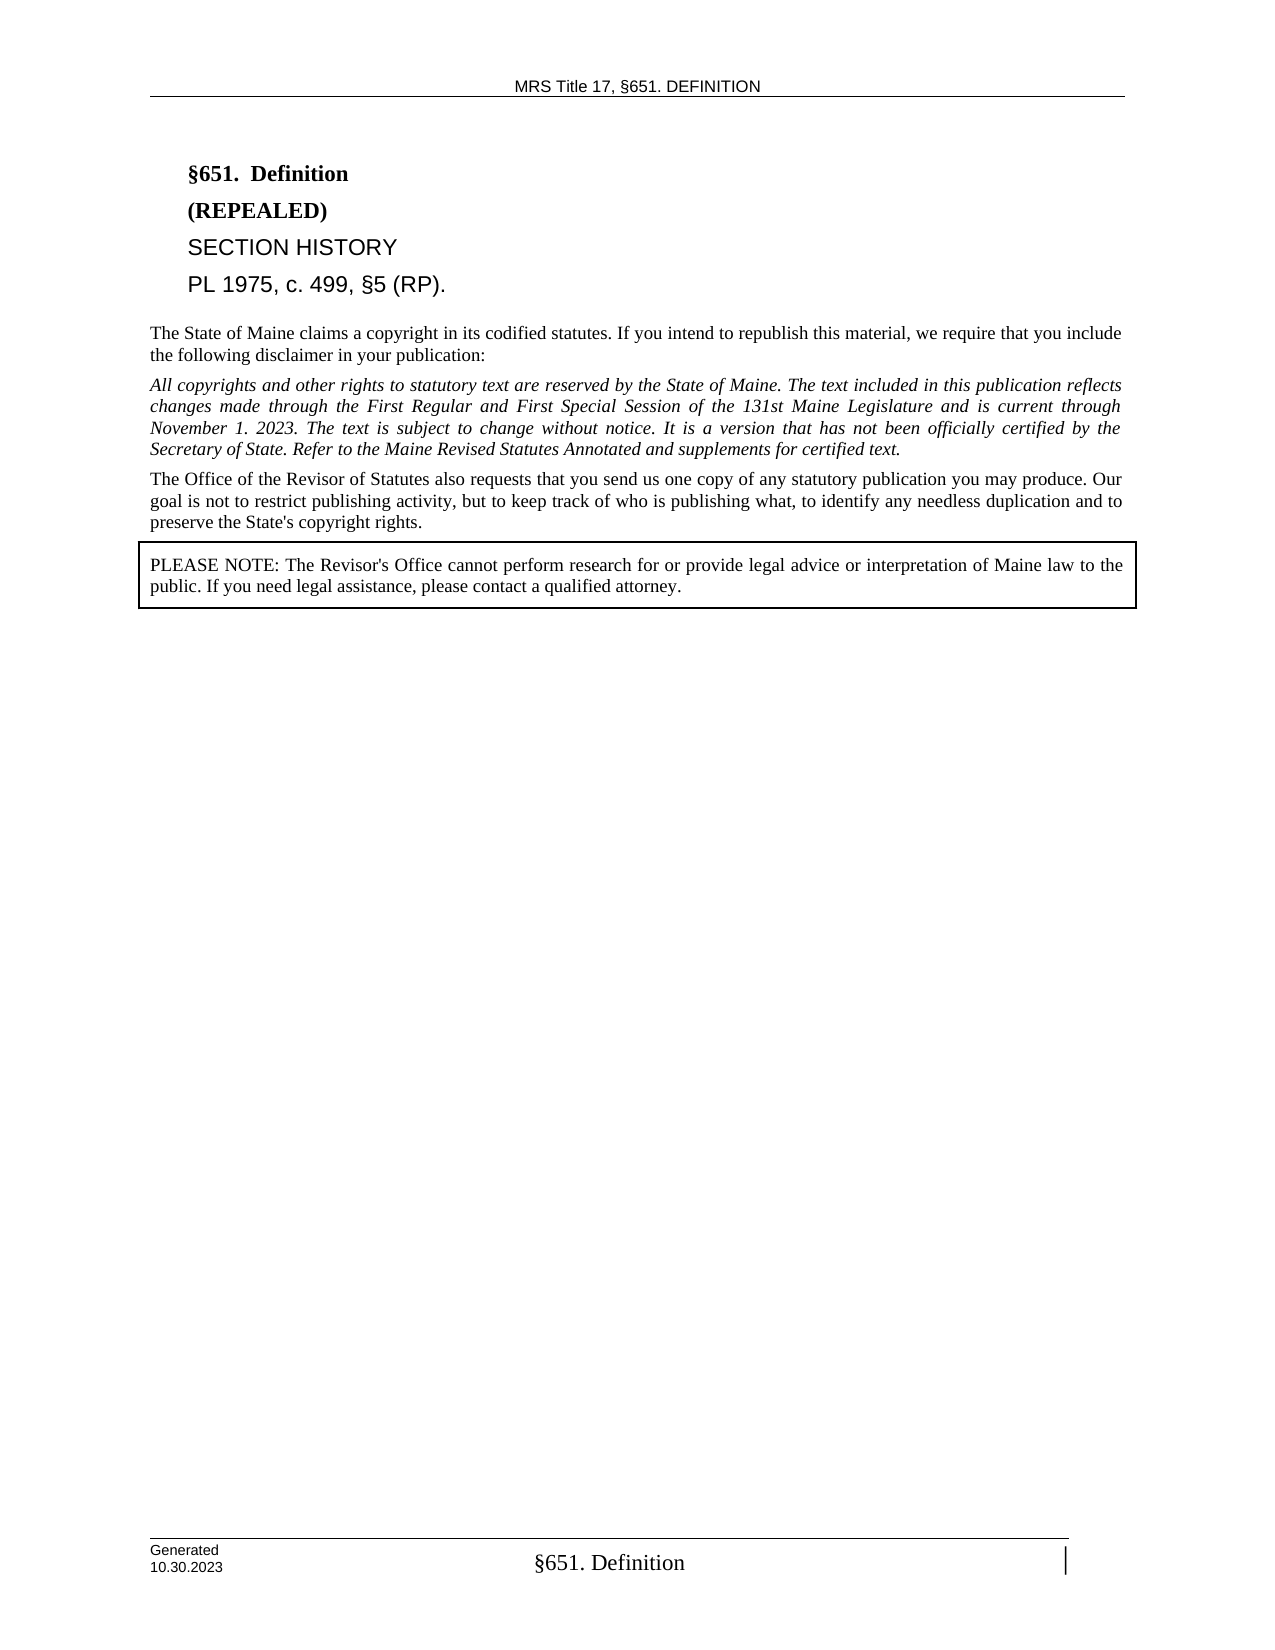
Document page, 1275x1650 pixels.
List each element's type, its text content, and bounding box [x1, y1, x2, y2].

text The State of Maine claims a copyright in its codified statutes. If you intend to republish this material, we require that you include the following disclaimer in your publication: [150, 322, 1125, 365]
text PLEASE NOTE: The Revisor's Office cannot perform research for or provide legal advice or interpretation of Maine law to the public. If you need legal assistance, please contact a qualified attorney. [140, 543, 1135, 607]
text (REPEALED) [187, 197, 1125, 223]
text §651. Definition [187, 160, 1125, 187]
text PL 1975, c. 499, §5 (RP). [187, 271, 1125, 297]
text SECTION HISTORY [187, 234, 1125, 260]
text All copyrights and other rights to statutory text are reserved by the State of Maine. The text included in this publication reflects changes made through the First Regular and First Special Session of the 131st Maine Legislature and is current through November 1. 2023 . The text is subject to change without notice. It is a version that has not been officially certified by the Secretary of State. Refer to the Maine Revised Statutes Annotated and supplements for certified text. [150, 373, 1125, 460]
text The Office of the Revisor of Statutes also requests that you send us one copy of any statutory publication you may produce. Our goal is not to restrict publishing activity, but to keep track of who is publishing what, to identify any needless duplication and to preserve the State's copyright rights. [150, 468, 1125, 533]
